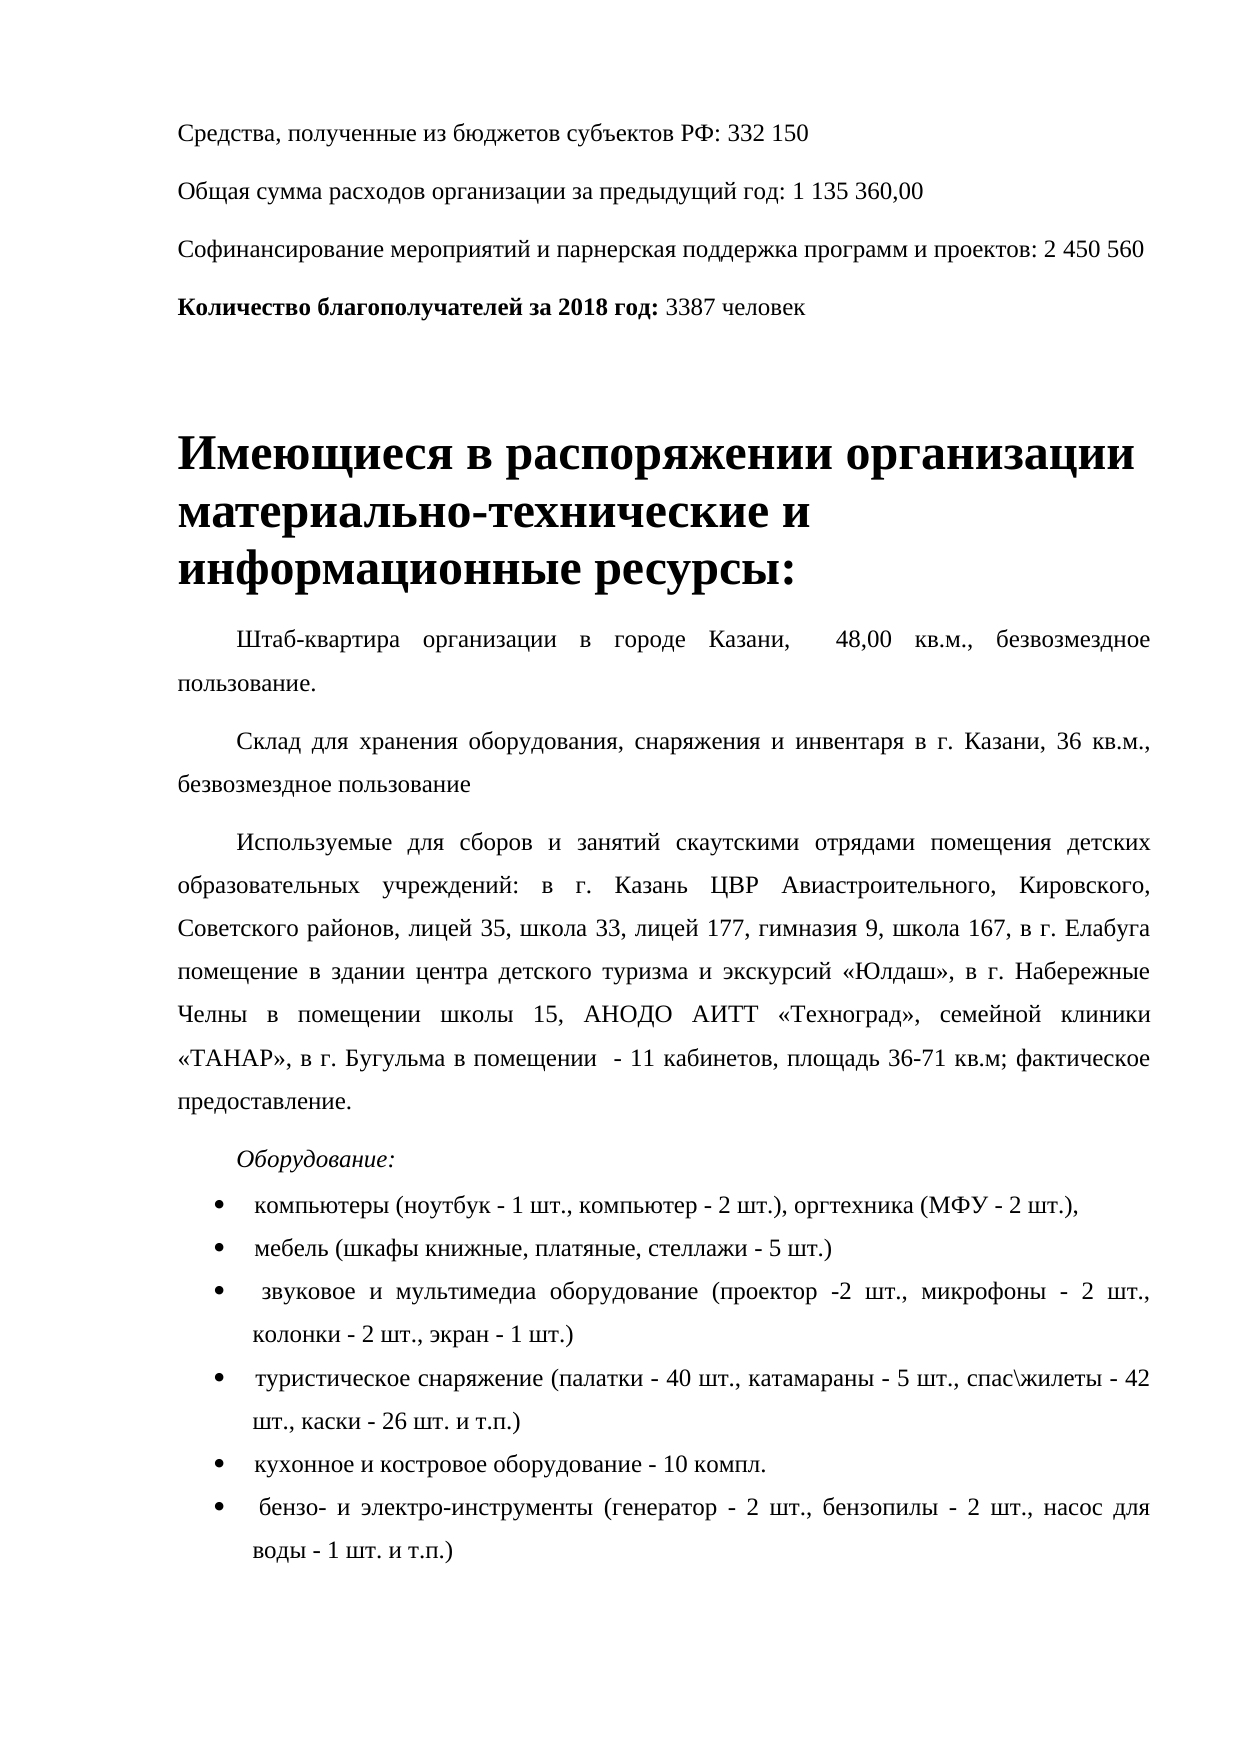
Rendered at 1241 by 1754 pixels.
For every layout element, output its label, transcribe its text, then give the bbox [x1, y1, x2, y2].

text Общая сумма расходов организации за предыдущий год: 1 135 360,00 [177, 176, 1152, 205]
text  компьютеры (ноутбук - 1 шт., компьютер - 2 шт.), оргтехника (МФУ - 2 шт.), [215, 1190, 1152, 1219]
text  бензо- и электро-инструменты (генератор - 2 шт., бензопилы - 2 шт., насос для воды - 1 шт. и т.п.) [215, 1492, 1152, 1564]
text  кухонное и костровое оборудование - 10 компл. [215, 1449, 1152, 1478]
text Количество благополучателей за 2018 год: 3387 человек [177, 292, 1152, 321]
text  мебель (шкафы книжные, платяные, стеллажи - 5 шт.) [215, 1233, 1152, 1262]
text Штаб-квартира организации в городе Казани, 48,00 кв.м., безвозмездное пользование. [177, 624, 1152, 696]
text Склад для хранения оборудования, снаряжения и инвентаря в г. Казани, 36 кв.м., безвозмездное пользование [177, 726, 1152, 798]
text Используемые для сборов и занятий скаутскими отрядами помещения детских образовательных учреждений: в г. Казань ЦВР Авиастроительного, Кировского, Советского районов, лицей 35, школа 33, лицей 177, гимназия 9, школа 167, в г. Елабуга помещение в здании центра детского туризма и экскурсий «Юлдаш», в г. Набережные Челны в помещении школы 15, АНОДО АИТТ «Техноград», семейной клиники «ТАНАР», в г. Бугульма в помещении - 11 кабинетов, площадь 36-71 кв.м; фактическое предоставление. [177, 827, 1152, 1114]
text Средства, полученные из бюджетов субъектов РФ: 332 150 [177, 118, 1152, 147]
text Софинансирование мероприятий и парнерская поддержка программ и проектов: 2 450 560 [177, 234, 1152, 263]
text  звуковое и мультимедиа оборудование (проектор -2 шт., микрофоны - 2 шт., колонки - 2 шт., экран - 1 шт.) [215, 1276, 1152, 1348]
text  туристическое снаряжение (палатки - 40 шт., катамараны - 5 шт., спас\жилеты - 42 шт., каски - 26 шт. и т.п.) [215, 1363, 1152, 1434]
text Имеющиеся в распоряжении организации материально-технические и информационные ресурсы: [177, 423, 1152, 595]
text Оборудование: [177, 1144, 1152, 1173]
